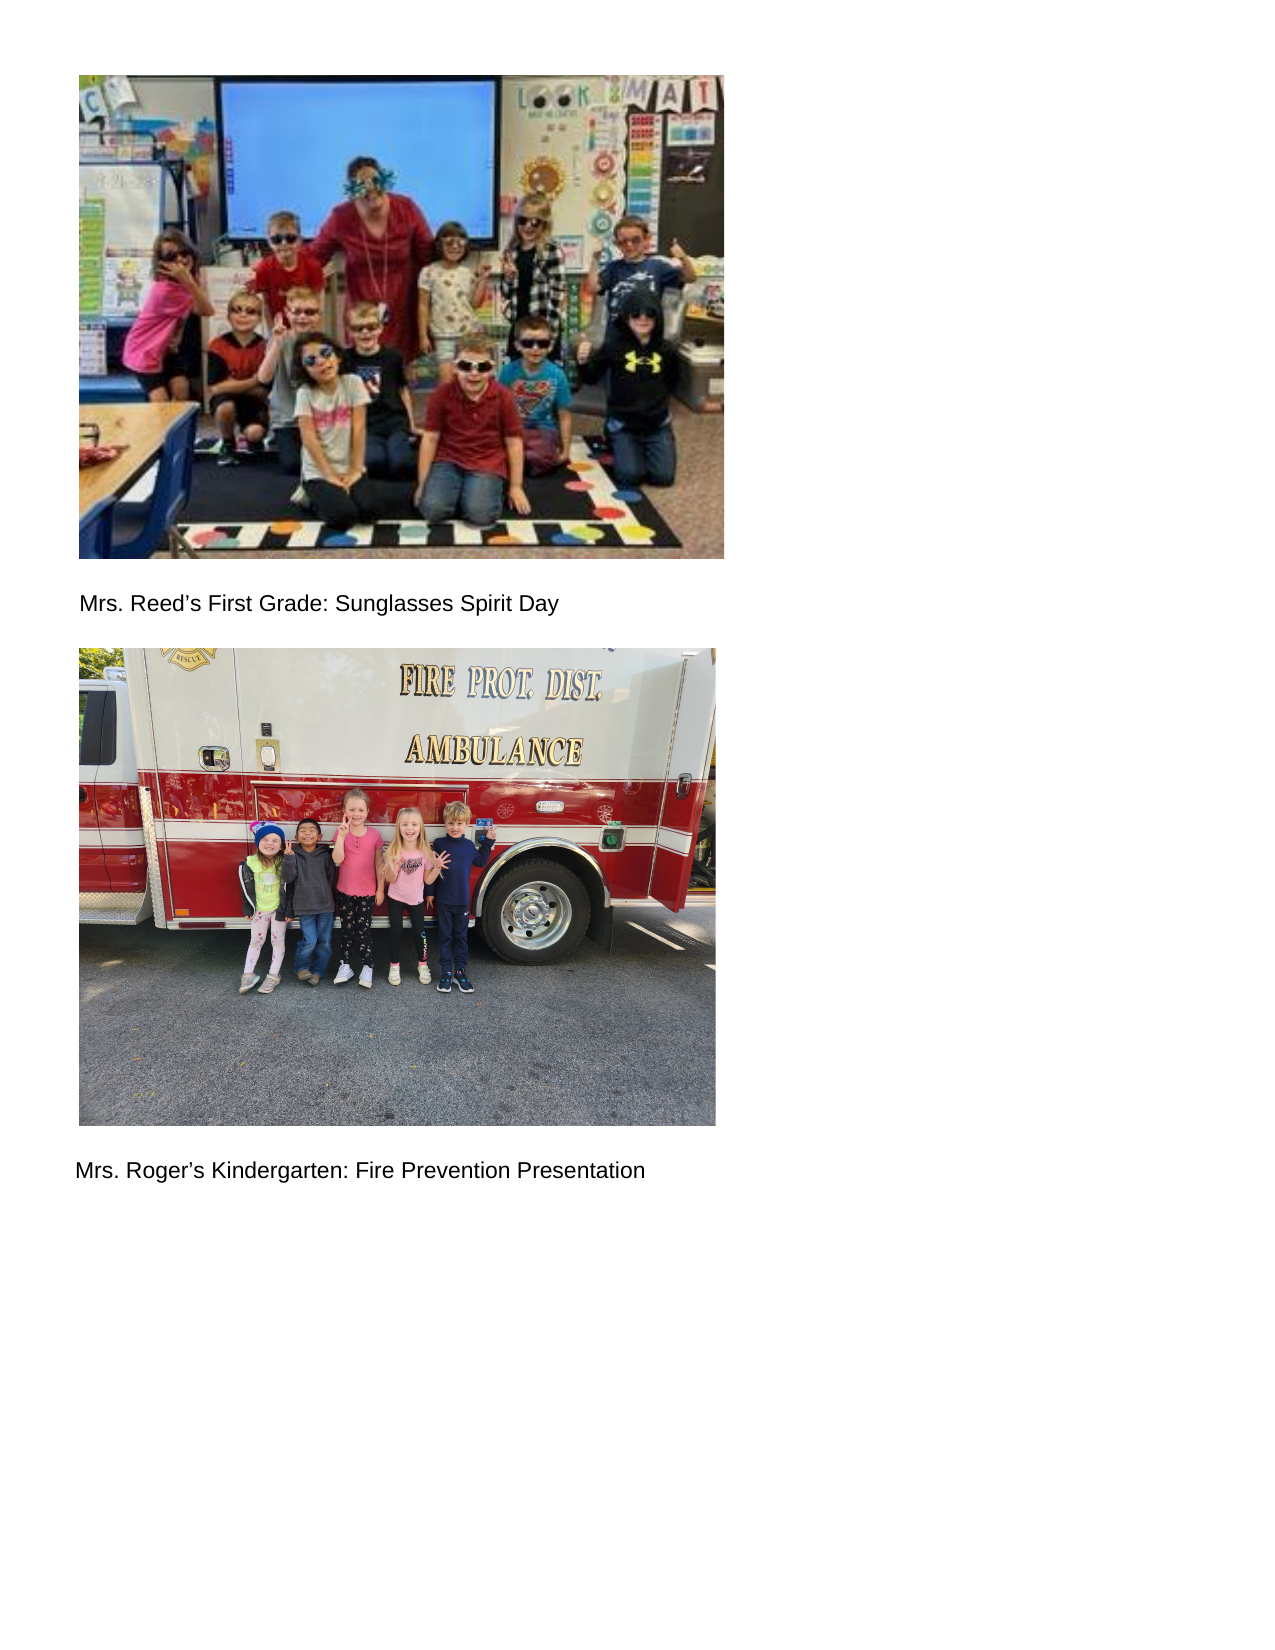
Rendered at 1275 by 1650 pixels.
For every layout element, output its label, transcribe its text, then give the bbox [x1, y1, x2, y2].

picture [79, 648, 716, 1126]
text Mrs. Reed’s First Grade: Sunglasses Spirit Day [79, 590, 1196, 617]
text Mrs. Roger’s Kindergarten: Fire Prevention Presentation [75, 1157, 1196, 1183]
picture [79, 75, 725, 559]
